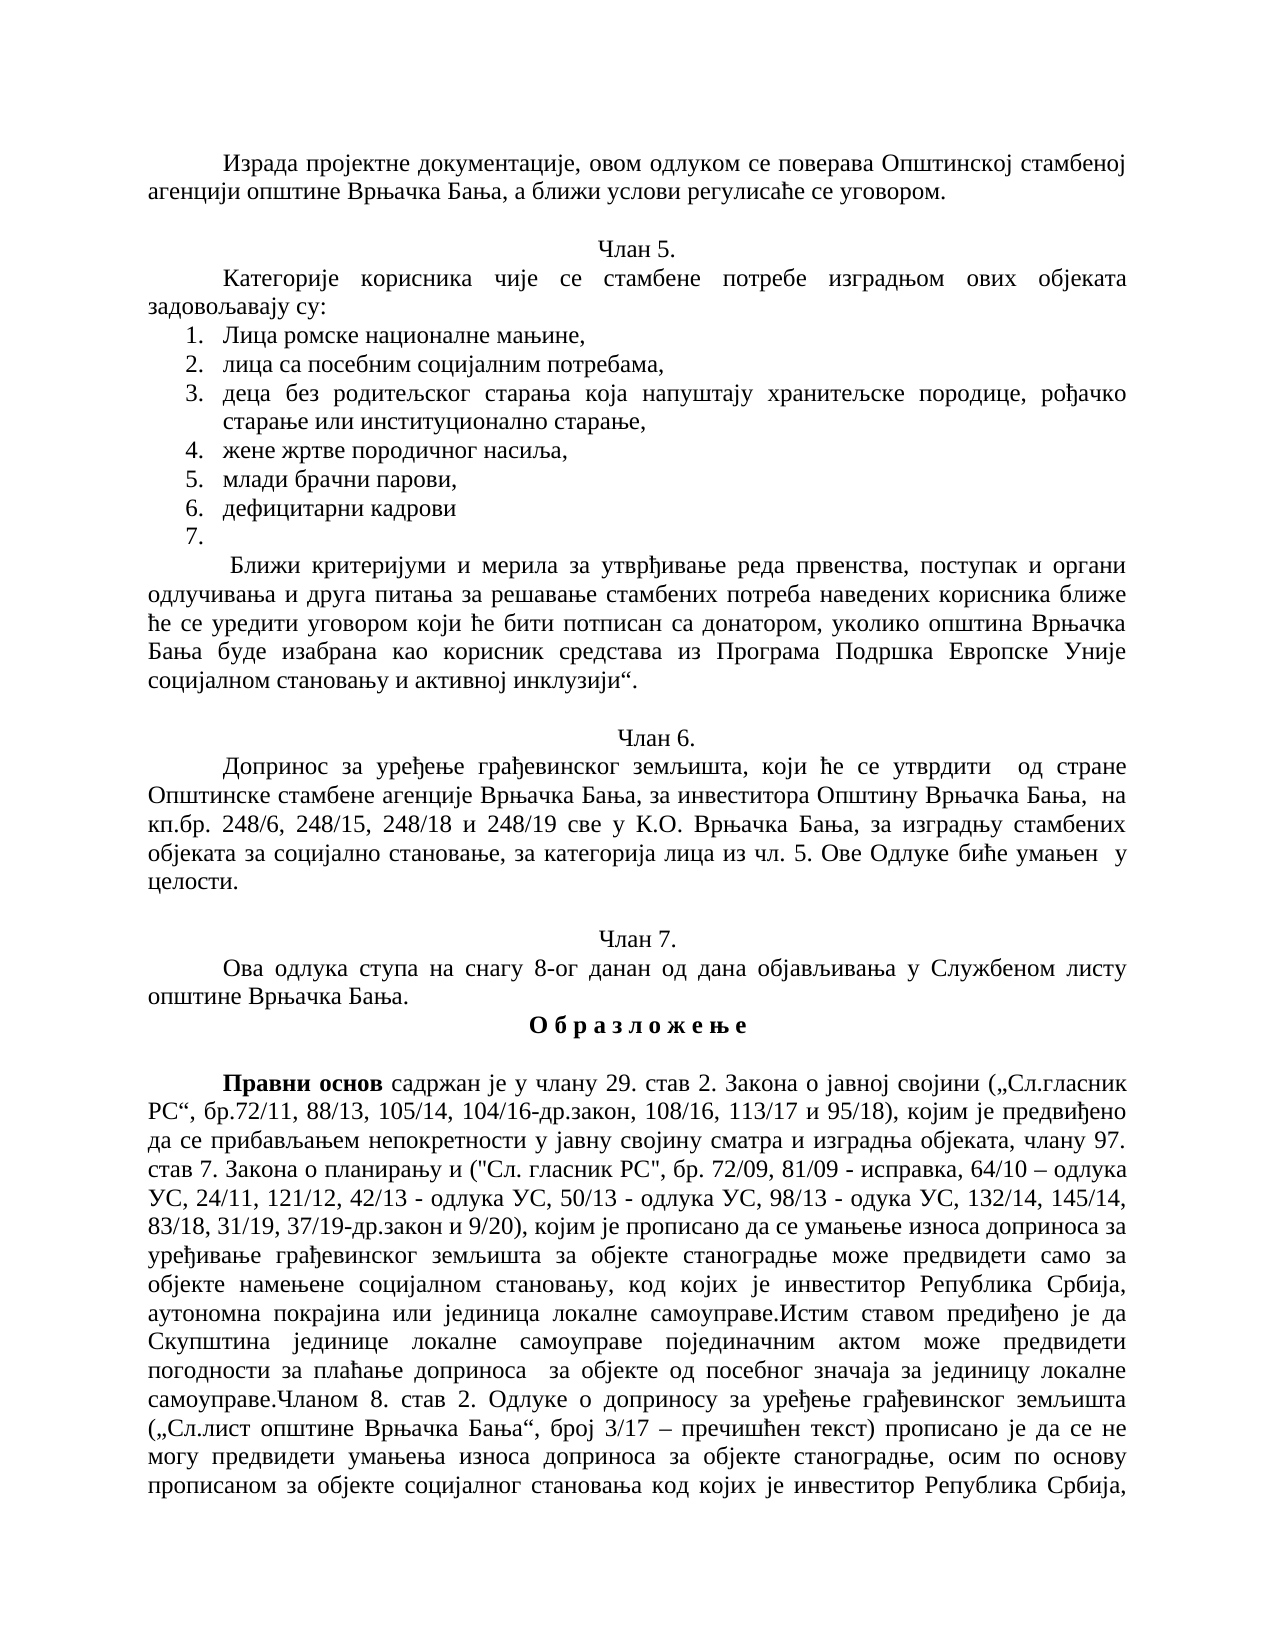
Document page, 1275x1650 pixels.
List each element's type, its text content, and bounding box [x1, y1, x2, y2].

text Члан 5. [523, 234, 1127, 263]
text Израда пројектне документације, овом одлуком се поверава Општинској стамбеној агенцији општине Врњачка Бања, а ближи услови регулисаће се уговором. [148, 148, 1127, 205]
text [148, 1068, 1127, 1499]
text Члан 6. [148, 723, 1127, 751]
text Ова одлука ступа на снагу 8-ог данан од дана објављивања у Службеном листу општине Врњачка Бања. [148, 953, 1127, 1010]
text О б р а з л о ж е њ е [148, 1010, 1127, 1039]
text Допринос за уређење грађевинског земљишта, који ће се утврдити од стране Општинске стамбене агенције Врњачка Бања, за инвеститора Општину Врњачка Бања, на кп.бр. 248/6, 248/15, 248/18 и 248/19 све у К.О. Врњачка Бања, за изградњу стамбених објеката за социјално становање, за категорија лица из чл. 5. Ове Одлуке биће умањен у целости. [148, 751, 1127, 895]
text Члан 7. [148, 924, 1127, 953]
list деца без родитељског старања која напуштају хранитељске породице, рођачко старање или институционално старање, [185, 378, 1127, 435]
list лица са посебним социјалним потребама, [185, 349, 1127, 378]
list дефицитарни кадрови [185, 493, 1127, 521]
list Лица ромске националне мањине, [185, 320, 1127, 349]
text Ближи критеријуми и мерила за утврђивање реда првенства, поступак и органи одлучивања и друга питања за решавање стамбених потреба наведених корисника ближе ће се уредити уговором који ће бити потписан са донатором, уколико општина Врњачка Бања буде изабрана као корисник средстава из Програма Подршка Европске Уније социјалном становању и активној инклузији“. [148, 550, 1127, 694]
list млади брачни парови, [185, 464, 1127, 493]
text Категорије корисника чије се стамбене потребе изградњом ових објеката задовољавају су: [148, 263, 1127, 320]
list жене жртве породичног насиља, [185, 435, 1127, 464]
